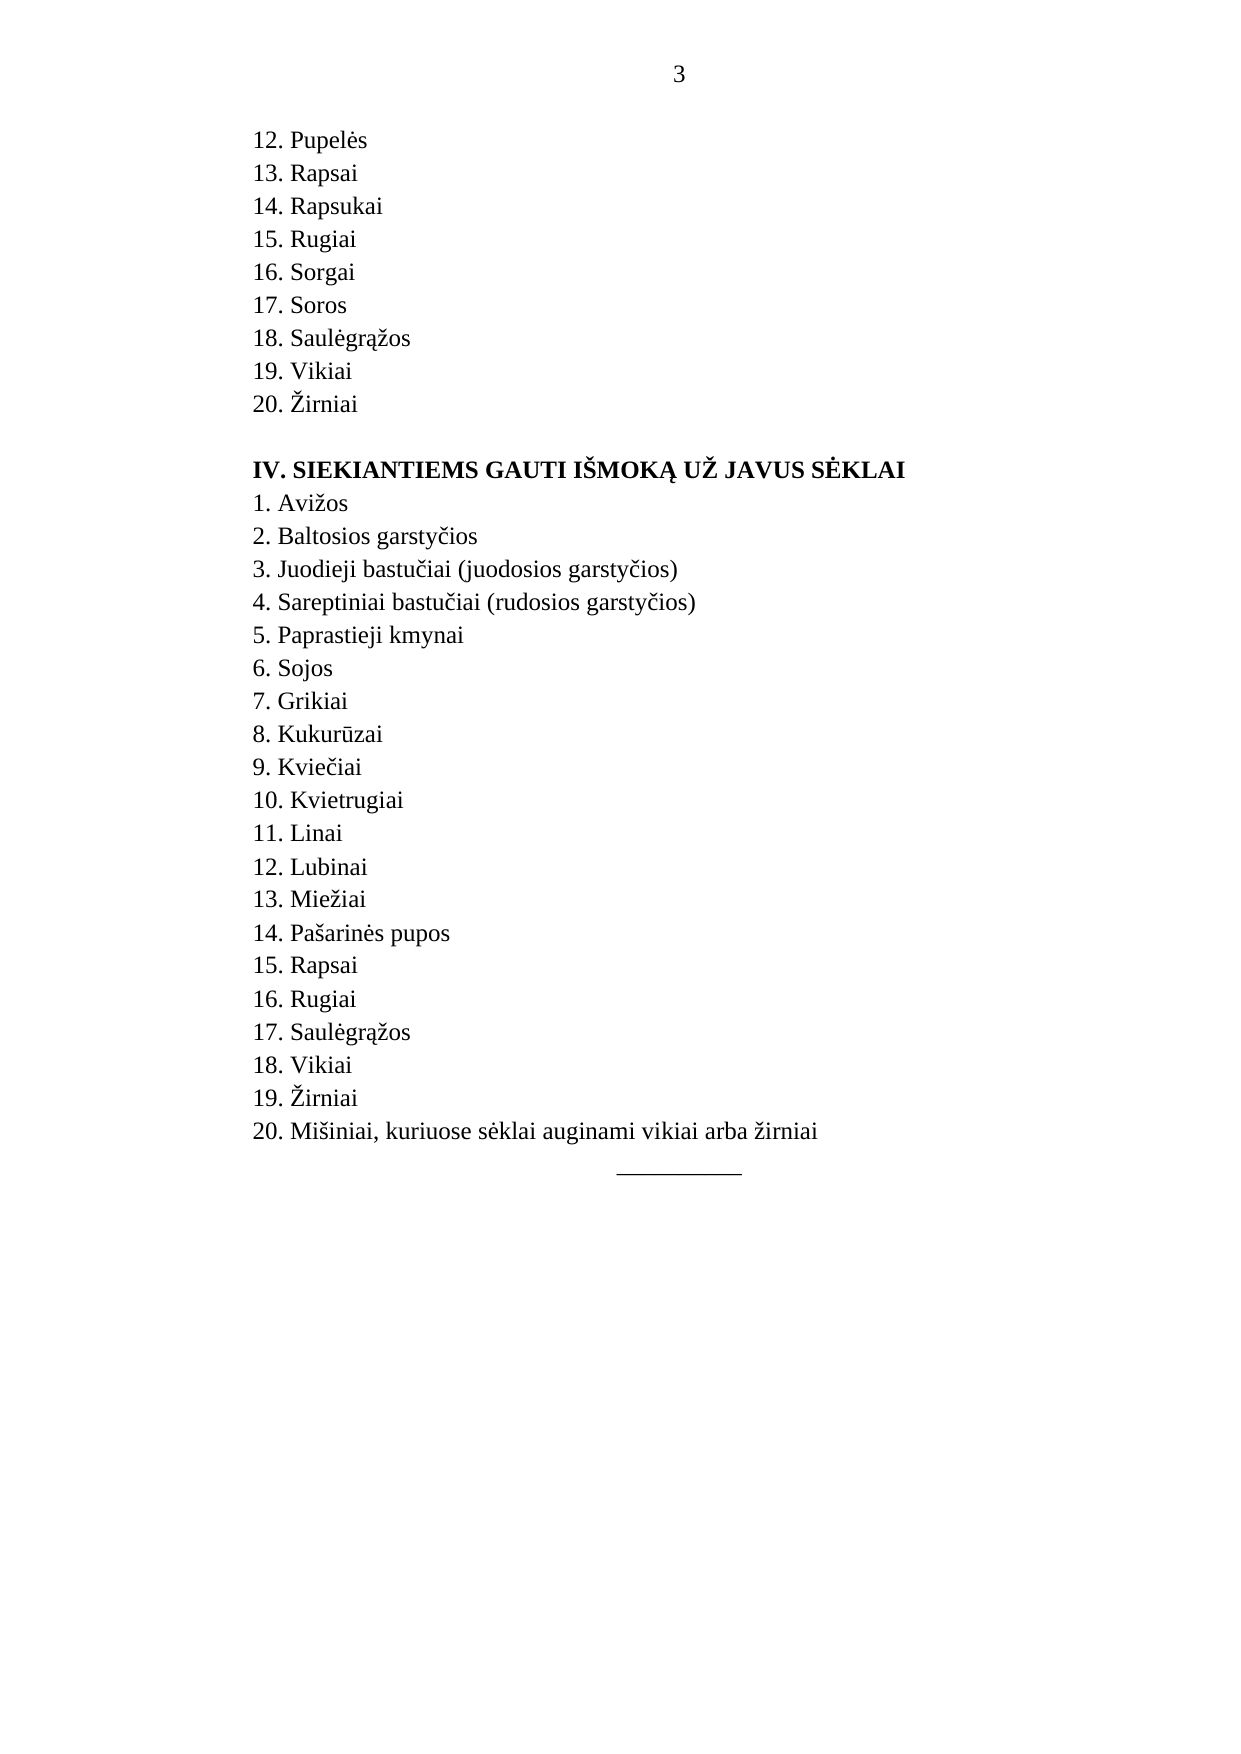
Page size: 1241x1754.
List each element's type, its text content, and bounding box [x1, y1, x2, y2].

text 9. Kviečiai [177, 752, 1122, 781]
text 11. Linai [177, 818, 1122, 847]
text 7. Grikiai [177, 686, 1122, 715]
text 16. Rugiai [177, 984, 1122, 1012]
text 19. Vikiai [177, 356, 1122, 385]
text 19. Žirniai [177, 1083, 1122, 1111]
text 1. Avižos [177, 488, 1122, 517]
text 5. Paprastieji kmynai [177, 620, 1122, 649]
text 20. Mišiniai, kuriuose sėklai auginami vikiai arba žirniai [177, 1116, 1122, 1144]
text __________ [177, 1149, 1122, 1177]
text 10. Kvietrugiai [177, 786, 1122, 814]
text 13. Rapsai [177, 158, 1122, 187]
text 2. Baltosios garstyčios [177, 521, 1122, 550]
text 14. Pašarinės pupos [177, 918, 1122, 946]
text 3. Juodieji bastučiai (juodosios garstyčios) [177, 554, 1122, 583]
text 16. Sorgai [177, 257, 1122, 286]
text 12. Lubinai [177, 852, 1122, 880]
text 12. Pupelės [177, 125, 1122, 154]
text 4. Sareptiniai bastučiai (rudosios garstyčios) [177, 587, 1122, 616]
text 13. Miežiai [177, 884, 1122, 913]
text 8. Kukurūzai [177, 719, 1122, 748]
text 15. Rapsai [177, 951, 1122, 979]
text 20. Žirniai [177, 389, 1122, 418]
text 18. Vikiai [177, 1050, 1122, 1078]
text 6. Sojos [177, 653, 1122, 682]
text 14. Rapsukai [177, 191, 1122, 220]
text 15. Rugiai [177, 224, 1122, 253]
text 17. Soros [177, 290, 1122, 319]
text 18. Saulėgrąžos [177, 323, 1122, 352]
text 17. Saulėgrąžos [177, 1017, 1122, 1045]
text IV. SIEKIANTIEMS GAUTI IŠMOKĄ UŽ JAVUS SĖKLAI [177, 455, 1122, 484]
